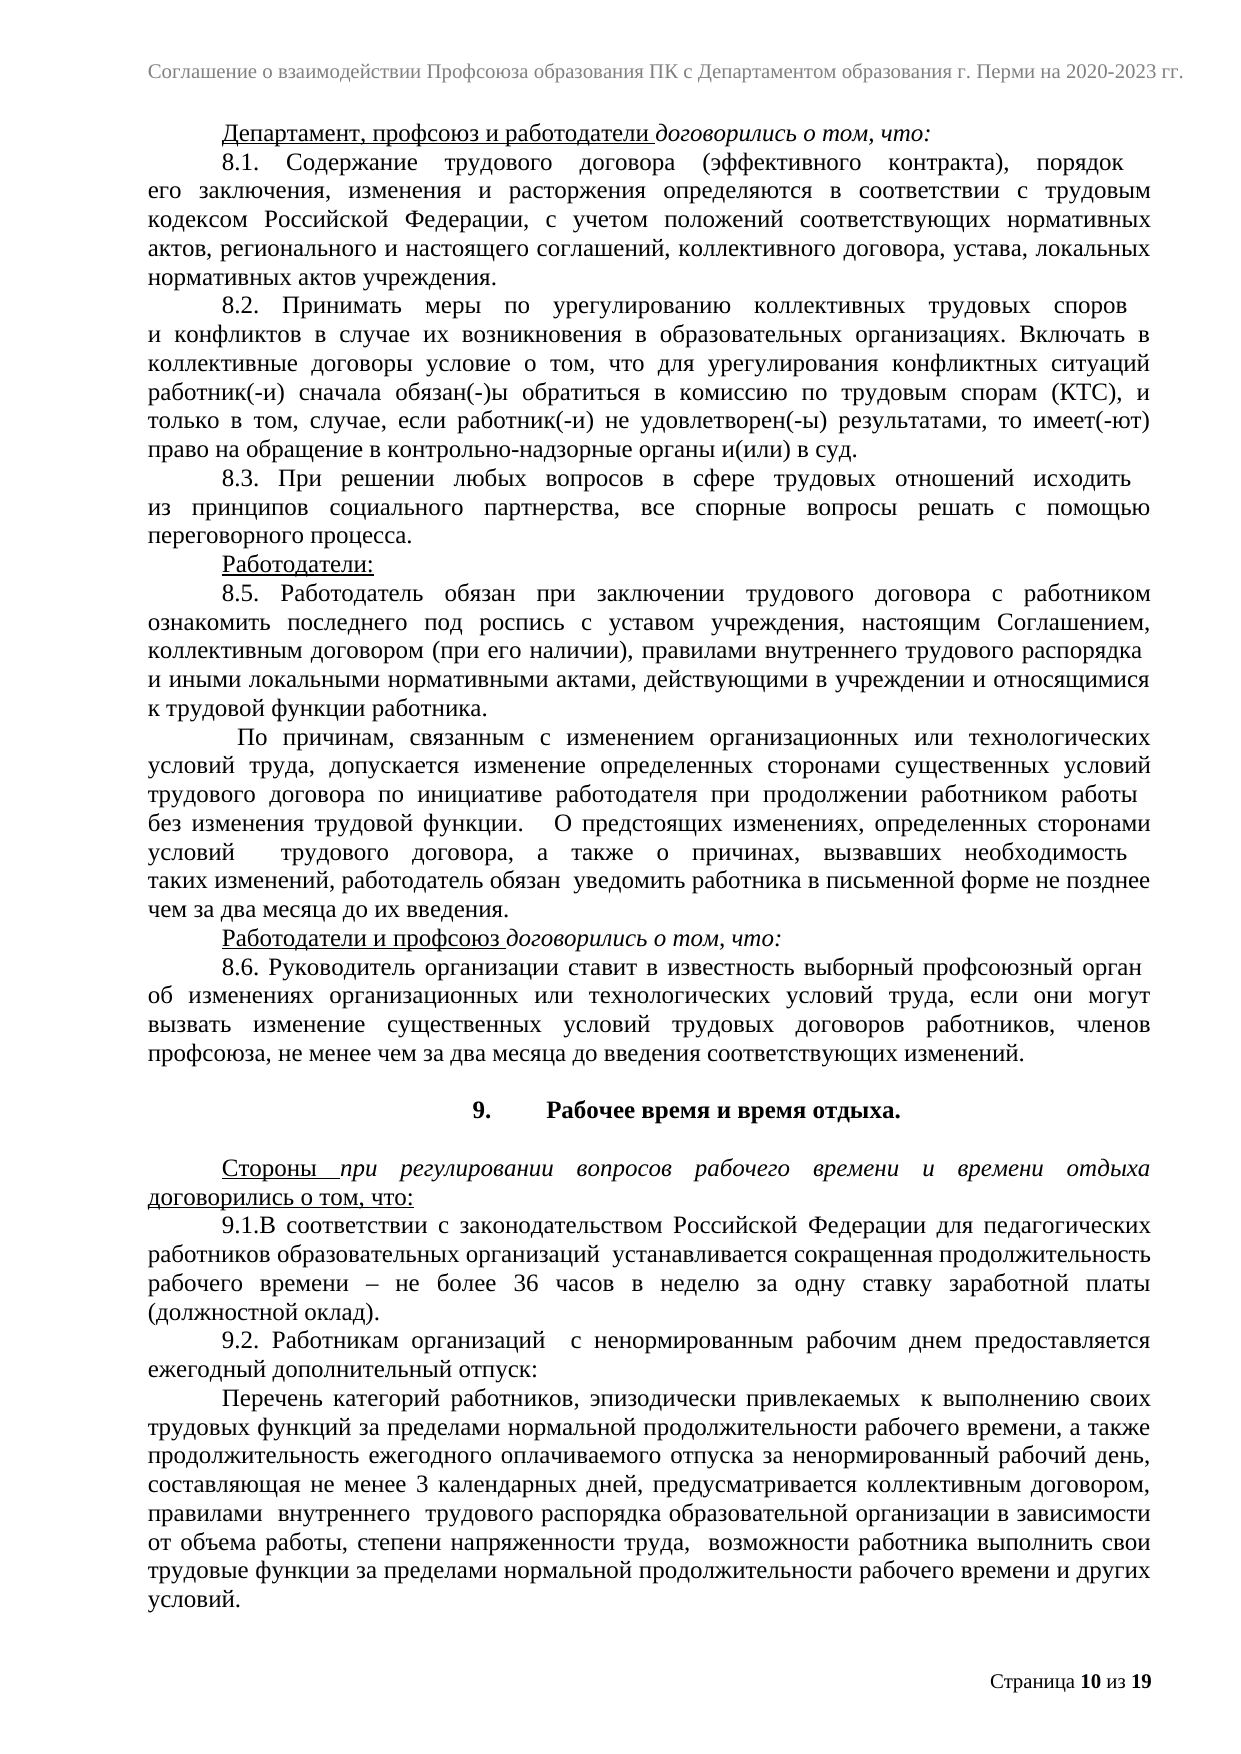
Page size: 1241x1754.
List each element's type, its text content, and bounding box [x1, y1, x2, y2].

text Работодатели и профсоюз договорились о том, что: [148, 923, 1152, 952]
text 9.2. Работникам организаций с ненормированным рабочим днем предоставляется ежегодный дополнительный отпуск: [148, 1326, 1152, 1383]
text 8.1. Содержание трудового договора (эффективного контракта), порядок его заключения, изменения и расторжения определяются в соответствии с трудовым кодексом Российской Федерации, с учетом положений соответствующих нормативных актов, регионального и настоящего соглашений, коллективного договора, устава, локальных нормативных актов учреждения. [148, 147, 1152, 291]
text Работодатели: [148, 549, 1152, 578]
text 8.5. Работодатель обязан при заключении трудового договора с работником ознакомить последнего под роспись с уставом учреждения, настоящим Соглашением, коллективным договором (при его наличии), правилами внутреннего трудового распорядка и иными локальными нормативными актами, действующими в учреждении и относящимися к трудовой функции работника. [148, 578, 1152, 722]
text 8.2. Принимать меры по урегулированию коллективных трудовых споров и конфликтов в случае их возникновения в образовательных организациях. Включать в коллективные договоры условие о том, что для урегулирования конфликтных ситуаций работник(-и) сначала обязан(-)ы обратиться в комиссию по трудовым спорам (КТС), и только в том, случае, если работник(-и) не удовлетворен(-ы) результатами, то имеет(-ют) право на обращение в контрольно-надзорные органы и(или) в суд. [148, 291, 1152, 463]
list Рабочее время и время отдыха. [148, 1096, 1152, 1124]
text Стороны при регулировании вопросов рабочего времени и времени отдыха договорились о том, что: [148, 1153, 1152, 1211]
text По причинам, связанным с изменением организационных или технологических условий труда, допускается изменение определенных сторонами существенных условий трудового договора по инициативе работодателя при продолжении работником работы без изменения трудовой функции. О предстоящих изменениях, определенных сторонами условий трудового договора, а также о причинах, вызвавших необходимость таких изменений, работодатель обязан уведомить работника в письменной форме не позднее чем за два месяца до их введения. [148, 722, 1152, 923]
text Перечень категорий работников, эпизодически привлекаемых к выполнению своих трудовых функций за пределами нормальной продолжительности рабочего времени, а также продолжительность ежегодного оплачиваемого отпуска за ненормированный рабочий день, составляющая не менее 3 календарных дней, предусматривается коллективным договором, правилами внутреннего трудового распорядка образовательной организации в зависимости от объема работы, степени напряженности труда, возможности работника выполнить свои трудовые функции за пределами нормальной продолжительности рабочего времени и других условий. [148, 1383, 1152, 1613]
text 8.3. При решении любых вопросов в сфере трудовых отношений исходить из принципов социального партнерства, все спорные вопросы решать с помощью переговорного процесса. [148, 463, 1152, 549]
text Департамент, профсоюз и работодатели договорились о том, что: [148, 118, 1152, 147]
text 9.1.В соответствии с законодательством Российской Федерации для педагогических работников образовательных организаций устанавливается сокращенная продолжительность рабочего времени – не более 36 часов в неделю за одну ставку заработной платы (должностной оклад). [148, 1211, 1152, 1326]
text 8.6. Руководитель организации ставит в известность выборный профсоюзный орган об изменениях организационных или технологических условий труда, если они могут вызвать изменение существенных условий трудовых договоров работников, членов профсоюза, не менее чем за два месяца до введения соответствующих изменений. [148, 952, 1152, 1067]
